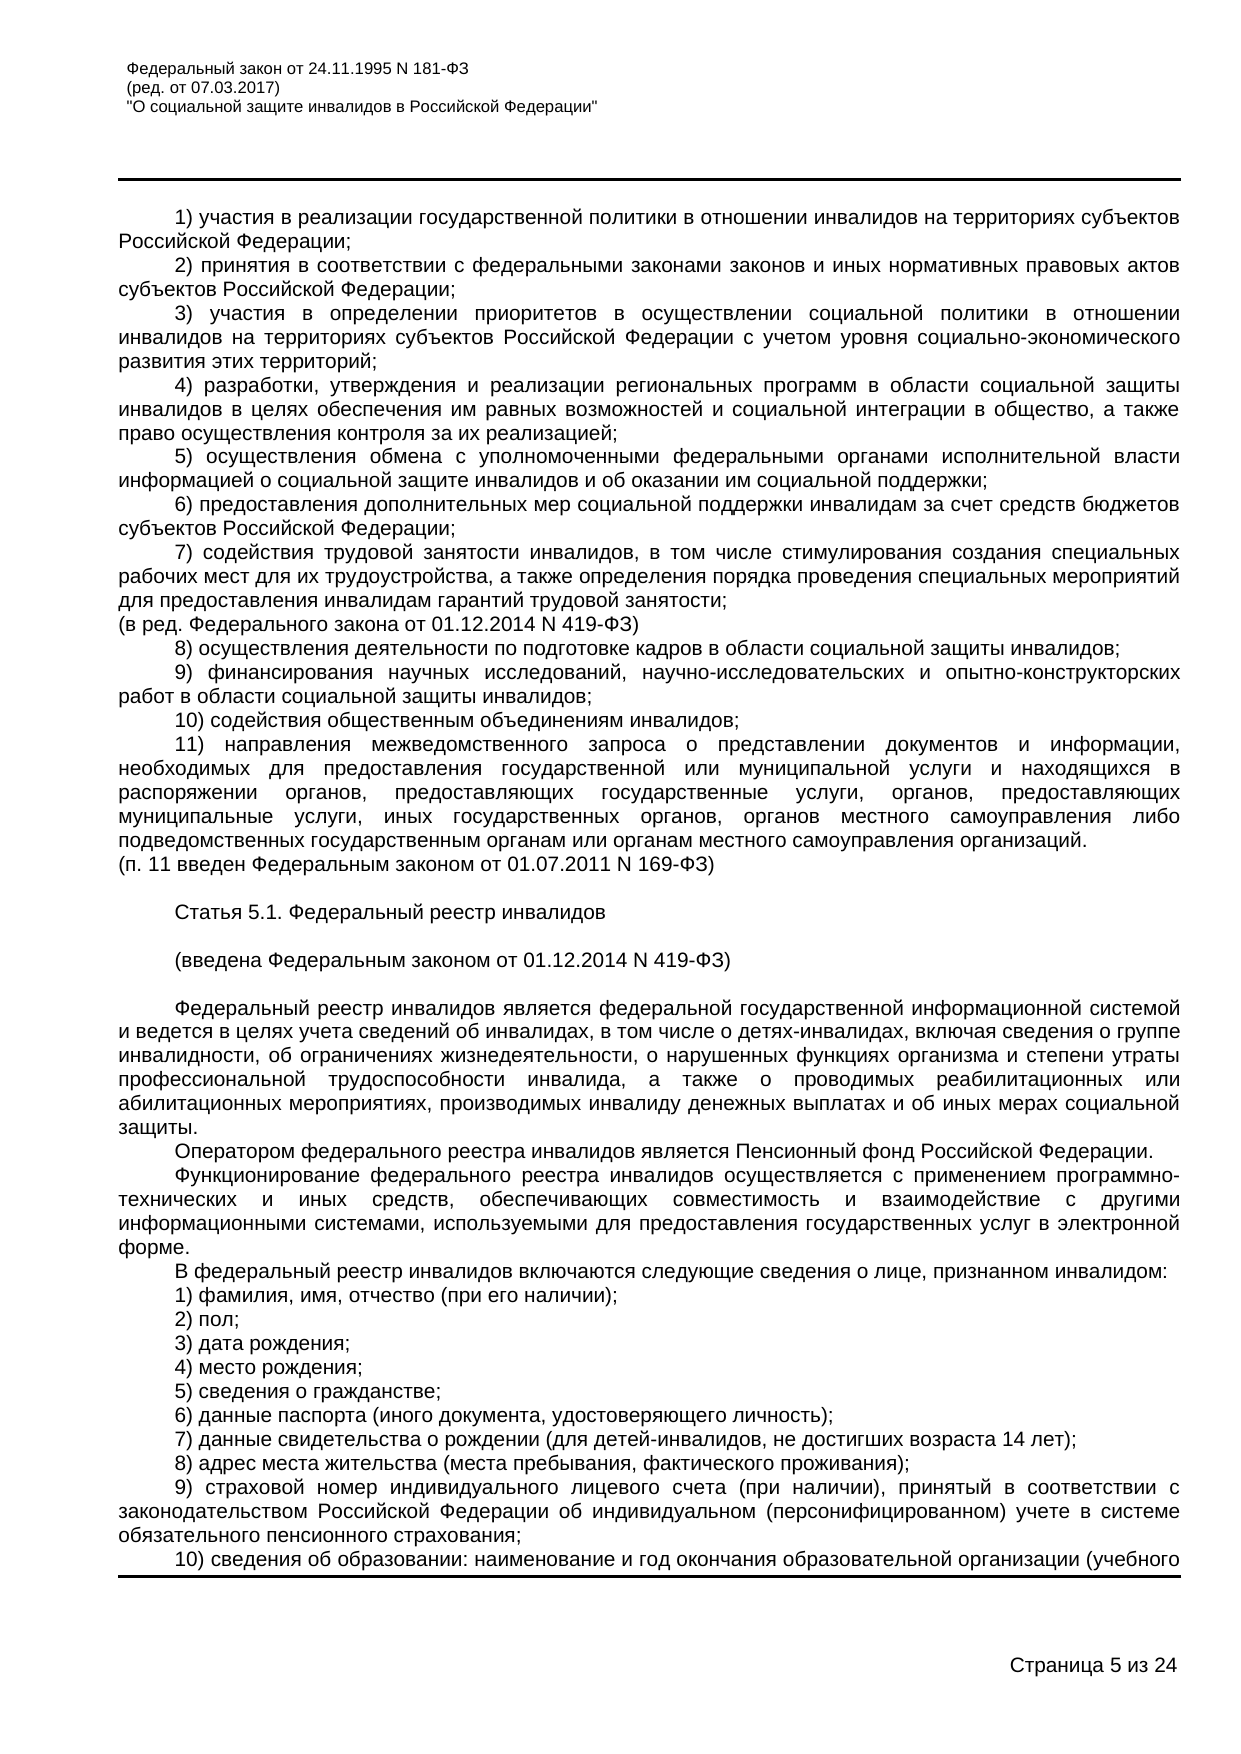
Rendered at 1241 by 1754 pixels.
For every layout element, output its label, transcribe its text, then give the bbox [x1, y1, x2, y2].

text 9) финансирования научных исследований, научно-исследовательских и опытно-конструкторских работ в области социальной защиты инвалидов; [118, 660, 1181, 708]
text 7) данные свидетельства о рождении (для детей-инвалидов, не достигших возраста 14 лет); [118, 1427, 1181, 1451]
text 11) направления межведомственного запроса о представлении документов и информации, необходимых для предоставления государственной или муниципальной услуги и находящихся в распоряжении органов, предоставляющих государственные услуги, органов, предоставляющих муниципальные услуги, иных государственных органов, органов местного самоуправления либо подведомственных государственным органам или органам местного самоуправления организаций. [118, 732, 1181, 852]
text Оператором федерального реестра инвалидов является Пенсионный фонд Российской Федерации. [118, 1139, 1181, 1163]
text (п. 11 введен Федеральным законом от 01.07.2011 N 169-ФЗ) [118, 852, 1181, 876]
text 8) адрес места жительства (места пребывания, фактического проживания); [118, 1451, 1181, 1474]
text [118, 1546, 1181, 1570]
text Статья 5.1. Федеральный реестр инвалидов [118, 899, 1181, 923]
text 8) осуществления деятельности по подготовке кадров в области социальной защиты инвалидов; [118, 636, 1181, 660]
text 4) разработки, утверждения и реализации региональных программ в области социальной защиты инвалидов в целях обеспечения им равных возможностей и социальной интеграции в общество, а также право осуществления контроля за их реализацией; [118, 372, 1181, 444]
text 5) осуществления обмена с уполномоченными федеральными органами исполнительной власти информацией о социальной защите инвалидов и об оказании им социальной поддержки; [118, 444, 1181, 492]
text 6) данные паспорта (иного документа, удостоверяющего личность); [118, 1403, 1181, 1427]
text 3) дата рождения; [118, 1331, 1181, 1355]
text 1) фамилия, имя, отчество (при его наличии); [118, 1283, 1181, 1307]
text 6) предоставления дополнительных мер социальной поддержки инвалидам за счет средств бюджетов субъектов Российской Федерации; [118, 492, 1181, 540]
text 4) место рождения; [118, 1355, 1181, 1379]
text 5) сведения о гражданстве; [118, 1379, 1181, 1403]
text В федеральный реестр инвалидов включаются следующие сведения о лице, признанном инвалидом: [118, 1259, 1181, 1283]
text (введена Федеральным законом от 01.12.2014 N 419-ФЗ) [118, 947, 1181, 971]
text 9) страховой номер индивидуального лицевого счета (при наличии), принятый в соответствии с законодательством Российской Федерации об индивидуальном (персонифицированном) учете в системе обязательного пенсионного страхования; [118, 1474, 1181, 1546]
text 2) пол; [118, 1307, 1181, 1331]
text 10) содействия общественным объединениям инвалидов; [118, 708, 1181, 732]
text (в ред. Федерального закона от 01.12.2014 N 419-ФЗ) [118, 612, 1181, 636]
text 1) участия в реализации государственной политики в отношении инвалидов на территориях субъектов Российской Федерации; [118, 205, 1181, 253]
text 3) участия в определении приоритетов в осуществлении социальной политики в отношении инвалидов на территориях субъектов Российской Федерации с учетом уровня социально-экономического развития этих территорий; [118, 301, 1181, 372]
text 7) содействия трудовой занятости инвалидов, в том числе стимулирования создания специальных рабочих мест для их трудоустройства, а также определения порядка проведения специальных мероприятий для предоставления инвалидам гарантий трудовой занятости; [118, 540, 1181, 612]
text Функционирование федерального реестра инвалидов осуществляется с применением программно-технических и иных средств, обеспечивающих совместимость и взаимодействие с другими информационными системами, используемыми для предоставления государственных услуг в электронной форме. [118, 1163, 1181, 1259]
text 2) принятия в соответствии с федеральными законами законов и иных нормативных правовых актов субъектов Российской Федерации; [118, 253, 1181, 301]
text Федеральный реестр инвалидов является федеральной государственной информационной системой и ведется в целях учета сведений об инвалидах, в том числе о детях-инвалидах, включая сведения о группе инвалидности, об ограничениях жизнедеятельности, о нарушенных функциях организма и степени утраты профессиональной трудоспособности инвалида, а также о проводимых реабилитационных или абилитационных мероприятиях, производимых инвалиду денежных выплатах и об иных мерах социальной защиты. [118, 995, 1181, 1139]
